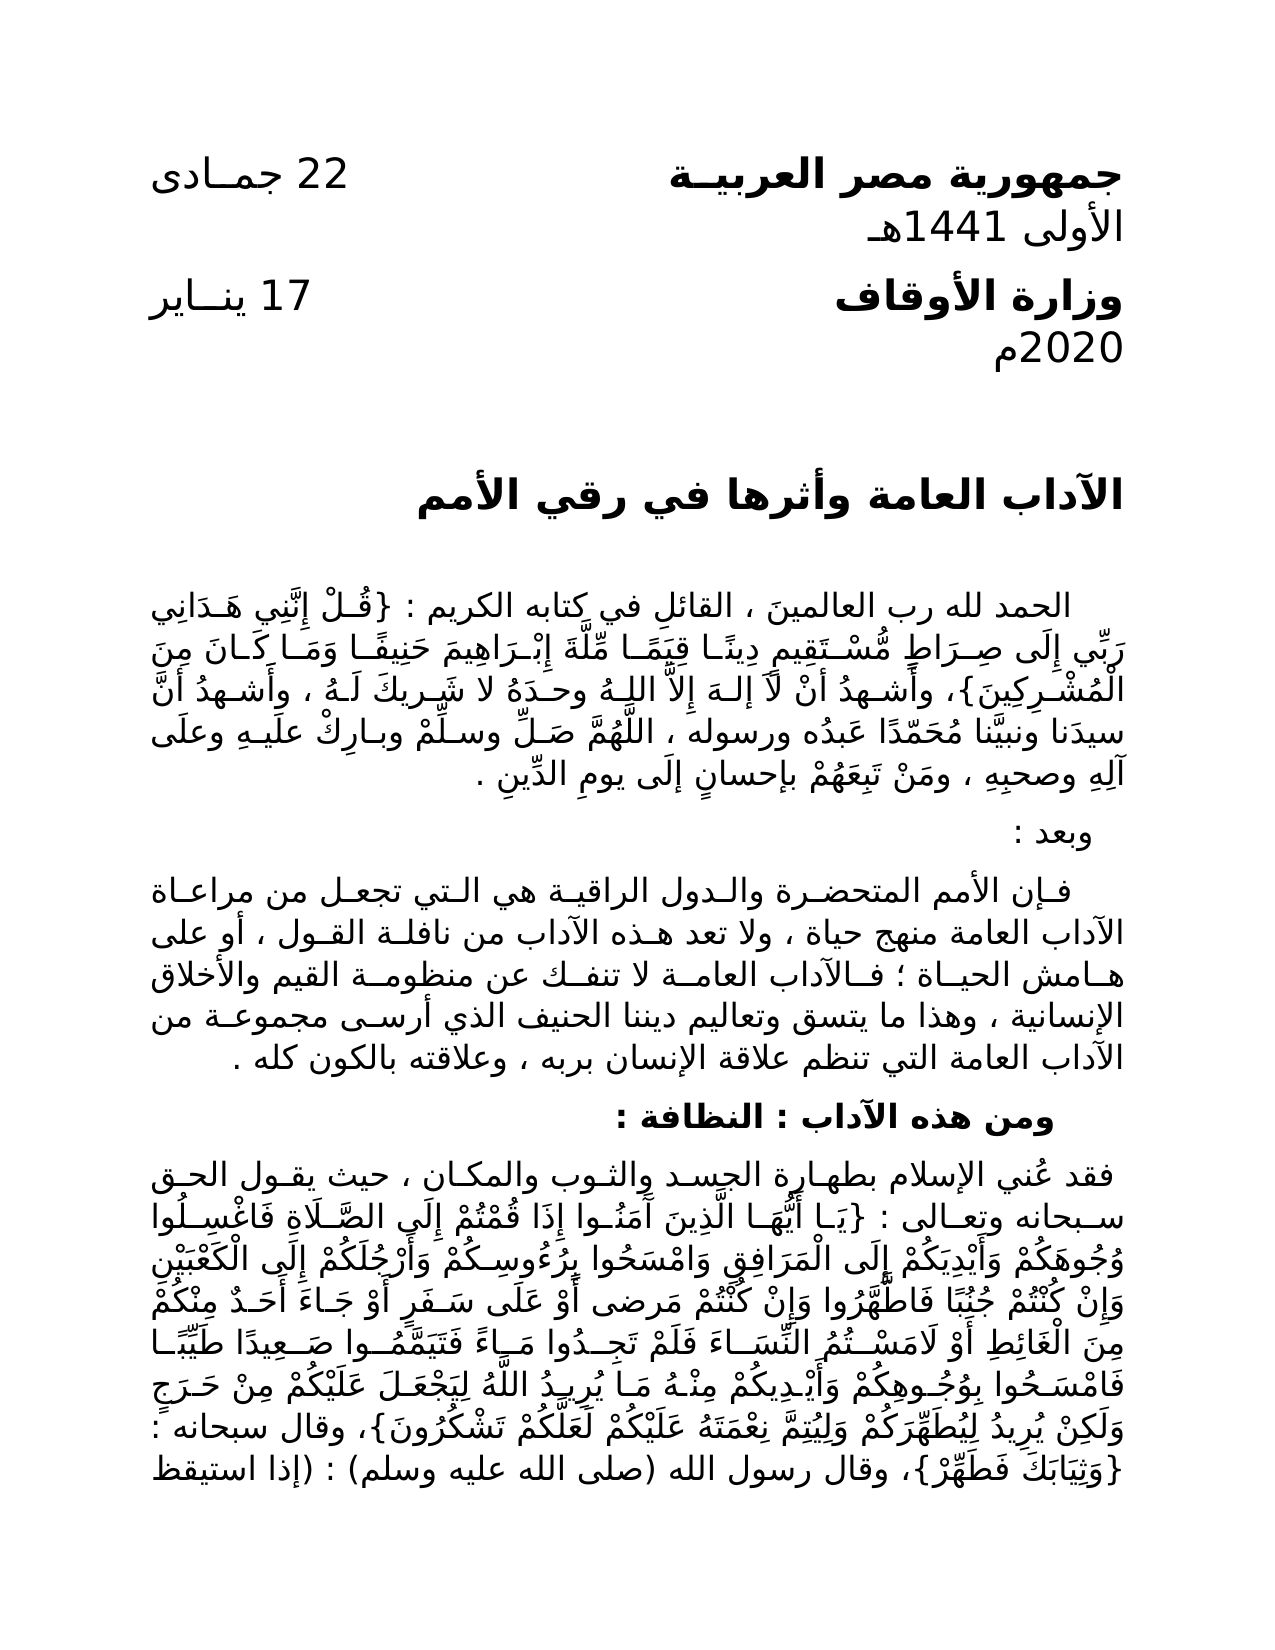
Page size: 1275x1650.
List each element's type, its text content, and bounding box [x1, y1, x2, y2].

text ومن هذه الآداب : النظافة : [150, 1097, 1125, 1136]
text الحمد لله رب العالمينَ ، القائلِ في كتابه الكريم : {قُلْ إِنَّنِي هَدَانِي رَبِّي إِلَى صِرَاطٍ مُّسْتَقِيمٍ دِينًا قِيَمًا مِّلَّةَ إِبْرَاهِيمَ حَنِيفًا وَمَا كَانَ مِنَ الْمُشْرِكِينَ}، وأَشهدُ أنْ لاَ إلهَ إِلاَّ اللهُ وحدَهُ لا شَريكَ لَهُ ، وأََشهدُ أنَّ سيدَنا ونبيَّنا مُحَمّدًا عَبدُه ورسوله ، اللَّهُمَّ صَلِّ وسلِّمْ وبارِكْ علَيهِ وعلَى آلِهِ وصحبِهِ ، ومَنْ تَبِعَهُمْ بإحسانٍ إلَى يومِ الدِّينِ . [150, 587, 1125, 793]
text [150, 1156, 1125, 1488]
text فإن الأمم المتحضرة والدول الراقية هي التي تجعل من مراعاة الآداب العامة منهج حياة ، ولا تعد هذه الآداب من نافلة القول ، أو على هامش الحياة ؛ فالآداب العامة لا تنفك عن منظومة القيم والأخلاق الإنسانية ، وهذا ما يتسق وتعاليم ديننا الحنيف الذي أرسى مجموعة من الآداب العامة التي تنظم علاقة الإنسان بربه ، وعلاقته بالكون كله . [150, 871, 1125, 1078]
text الآداب العامة وأثرها في رقي الأمم [150, 471, 1125, 519]
text وزارة الأوقاف 17 يناير 2020م [150, 271, 1125, 372]
text وبعد : [150, 813, 1125, 852]
text جمهورية مصر العربية 22 جمادى الأولى 1441هـ [150, 150, 1125, 251]
